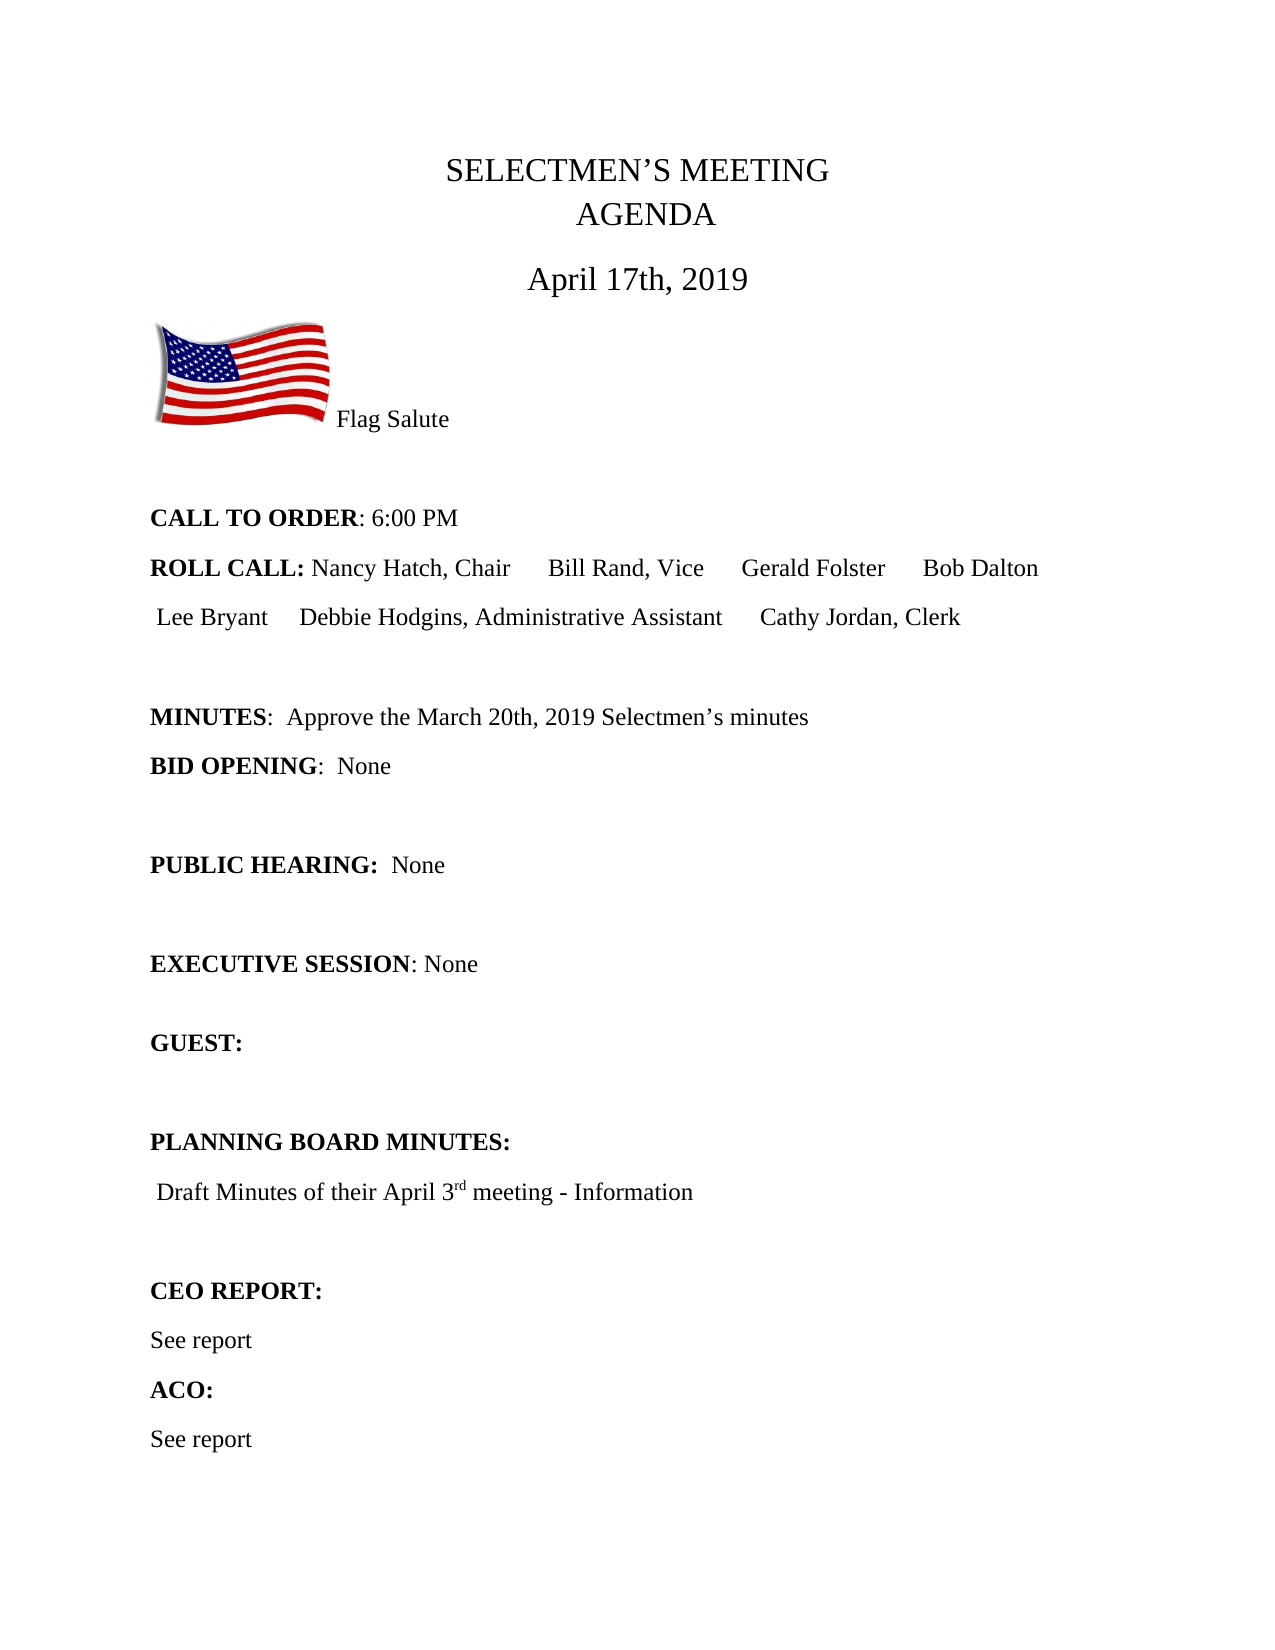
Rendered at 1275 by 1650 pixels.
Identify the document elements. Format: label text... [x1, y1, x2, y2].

text Lee Bryant Debbie Hodgins, Administrative Assistant Cathy Jordan, Clerk [150, 602, 1125, 631]
text SELECTMEN’S MEETING [150, 150, 1125, 188]
text CALL TO ORDER: 6:00 PM [150, 503, 1125, 532]
text MINUTES: Approve the March 20th, 2019 Selectmen’s minutes [150, 702, 1125, 730]
text ACO: [150, 1375, 1125, 1404]
text PUBLIC HEARING: None [150, 850, 1125, 879]
text AGENDA [150, 194, 1125, 232]
text ROLL CALL: Nancy Hatch, Chair Bill Rand, Vice Gerald Folster Bob Dalton [150, 553, 1125, 582]
text GUEST: [150, 999, 1125, 1057]
text EXECUTIVE SESSION: None [150, 949, 1125, 978]
picture [150, 318, 330, 428]
text See report [150, 1325, 1125, 1354]
text April 17th, 2019 [150, 259, 1125, 297]
text Flag Salute [150, 318, 1125, 433]
text BID OPENING: None [150, 751, 1125, 780]
text Draft Minutes of their April 3rd meeting - Information [150, 1177, 1125, 1205]
text See report [150, 1424, 1125, 1453]
text CEO REPORT: [150, 1276, 1125, 1304]
text PLANNING BOARD MINUTES: [150, 1127, 1125, 1156]
